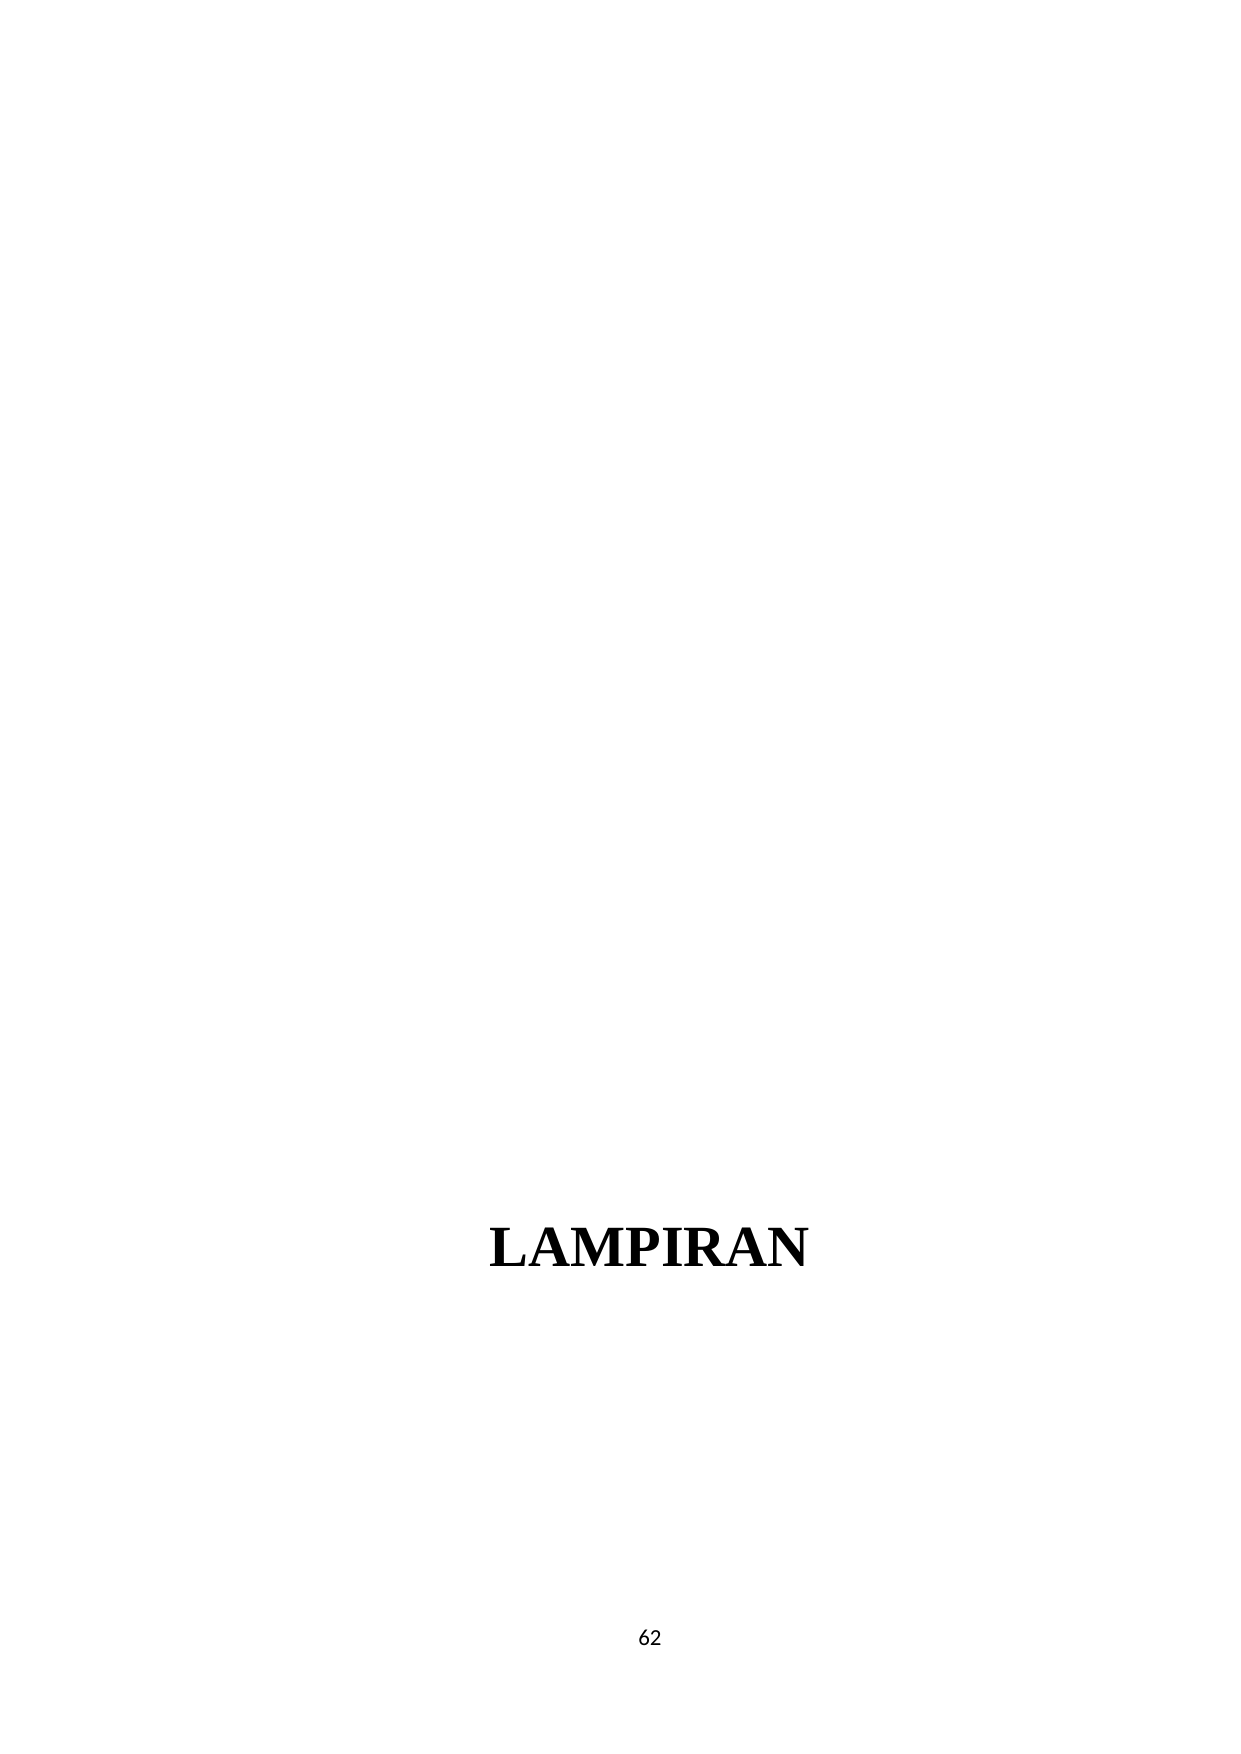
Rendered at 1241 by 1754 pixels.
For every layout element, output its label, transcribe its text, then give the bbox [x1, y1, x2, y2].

subtitle LAMPIRAN [236, 1212, 1063, 1279]
